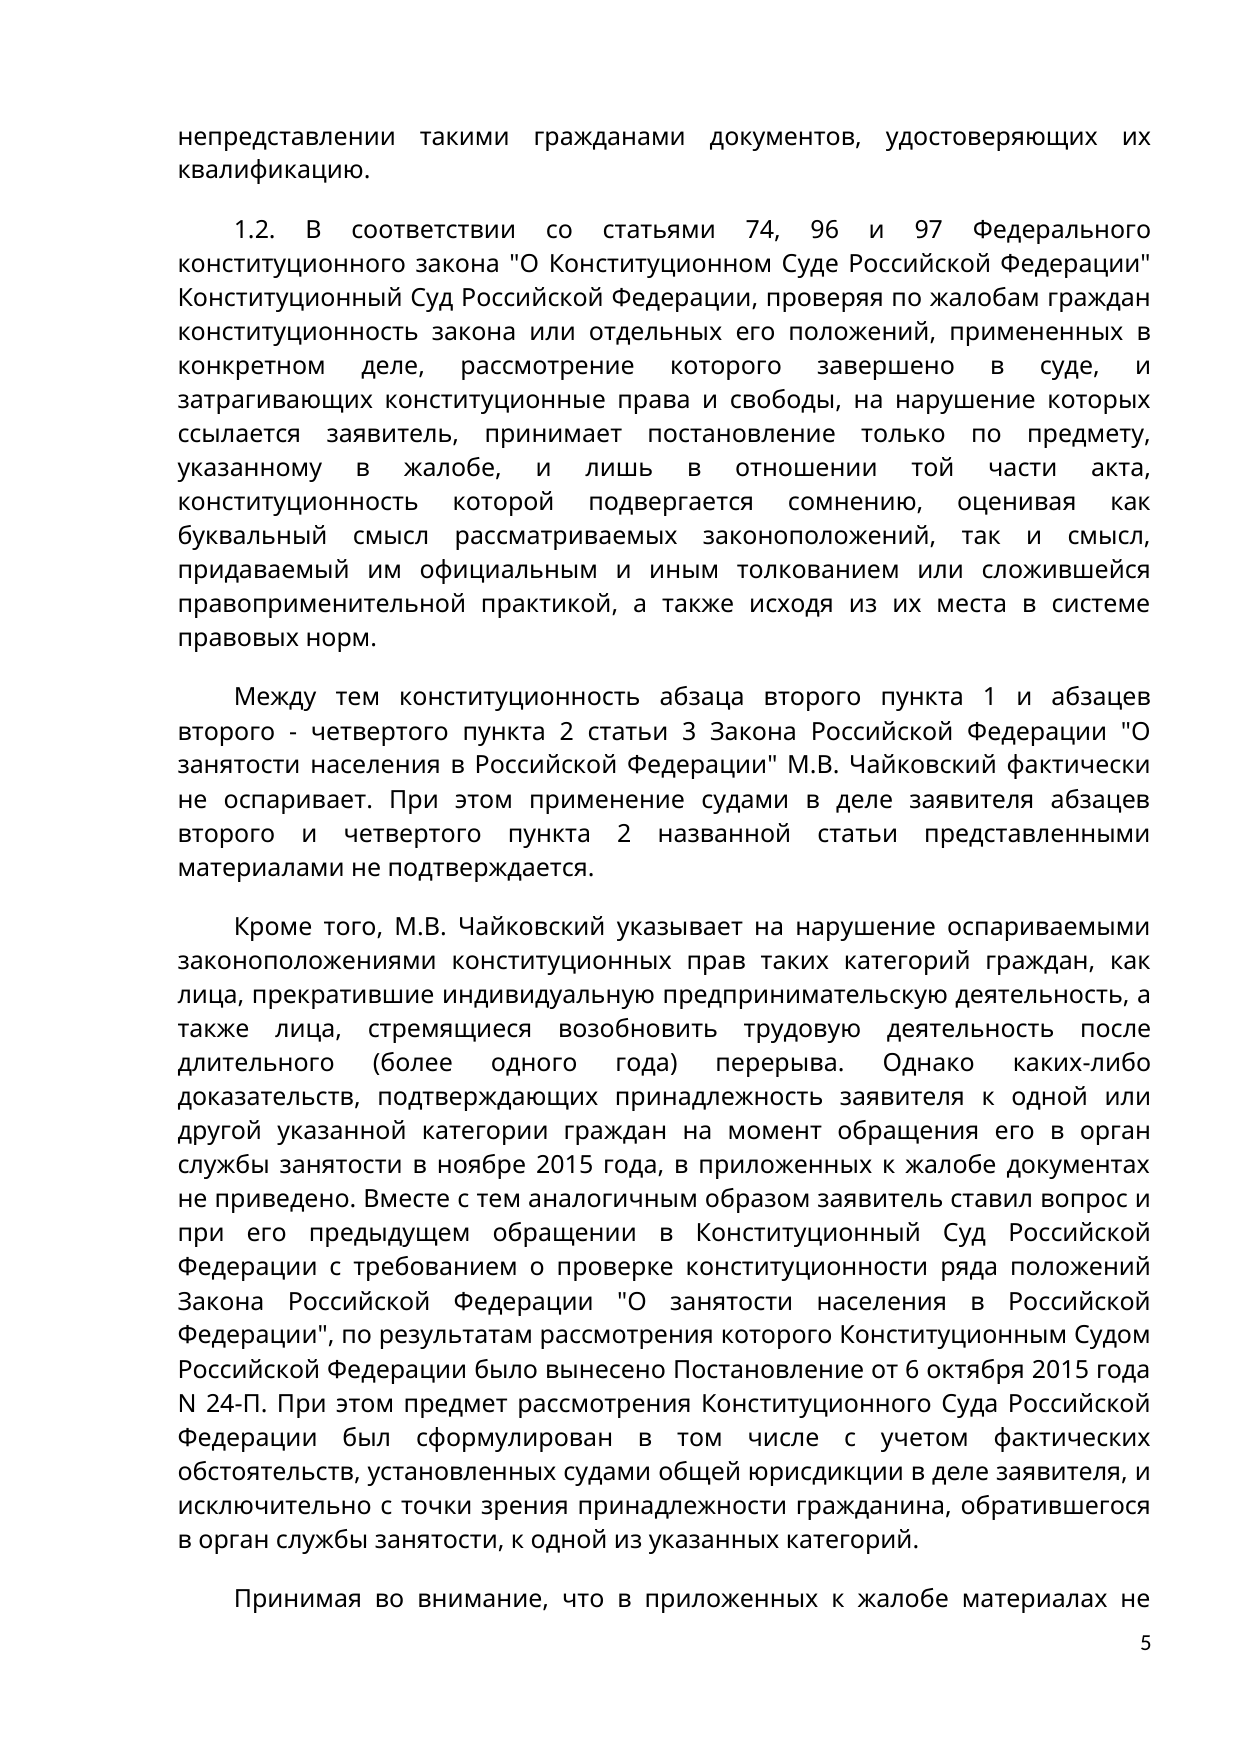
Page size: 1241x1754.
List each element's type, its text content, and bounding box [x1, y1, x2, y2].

text 1.2. В соответствии со статьями 74, 96 и 97 Федерального конституционного закона "О Конституционном Суде Российской Федерации" Конституционный Суд Российской Федерации, проверяя по жалобам граждан конституционность закона или отдельных его положений, примененных в конкретном деле, рассмотрение которого завершено в суде, и затрагивающих конституционные права и свободы, на нарушение которых ссылается заявитель, принимает постановление только по предмету, указанному в жалобе, и лишь в отношении той части акта, конституционность которой подвергается сомнению, оценивая как буквальный смысл рассматриваемых законоположений, так и смысл, придаваемый им официальным и иным толкованием или сложившейся правоприменительной практикой, а также исходя из их места в системе правовых норм. [177, 211, 1152, 654]
text Между тем конституционность абзаца второго пункта 1 и абзацев второго - четвертого пункта 2 статьи 3 Закона Российской Федерации "О занятости населения в Российской Федерации" М.В. Чайковский фактически не оспаривает. При этом применение судами в деле заявителя абзацев второго и четвертого пункта 2 названной статьи представленными материалами не подтверждается. [177, 679, 1152, 883]
text Кроме того, М.В. Чайковский указывает на нарушение оспариваемыми законоположениями конституционных прав таких категорий граждан, как лица, прекратившие индивидуальную предпринимательскую деятельность, а также лица, стремящиеся возобновить трудовую деятельность после длительного (более одного года) перерыва. Однако каких-либо доказательств, подтверждающих принадлежность заявителя к одной или другой указанной категории граждан на момент обращения его в орган службы занятости в ноябре 2015 года, в приложенных к жалобе документах не приведено. Вместе с тем аналогичным образом заявитель ставил вопрос и при его предыдущем обращении в Конституционный Суд Российской Федерации с требованием о проверке конституционности ряда положений Закона Российской Федерации "О занятости населения в Российской Федерации", по результатам рассмотрения которого Конституционным Судом Российской Федерации было вынесено Постановление от 6 октября 2015 года N 24-П. При этом предмет рассмотрения Конституционного Суда Российской Федерации был сформулирован в том числе с учетом фактических обстоятельств, установленных судами общей юрисдикции в деле заявителя, и исключительно с точки зрения принадлежности гражданина, обратившегося в орган службы занятости, к одной из указанных категорий. [177, 908, 1152, 1556]
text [177, 1581, 1152, 1615]
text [177, 118, 1152, 186]
